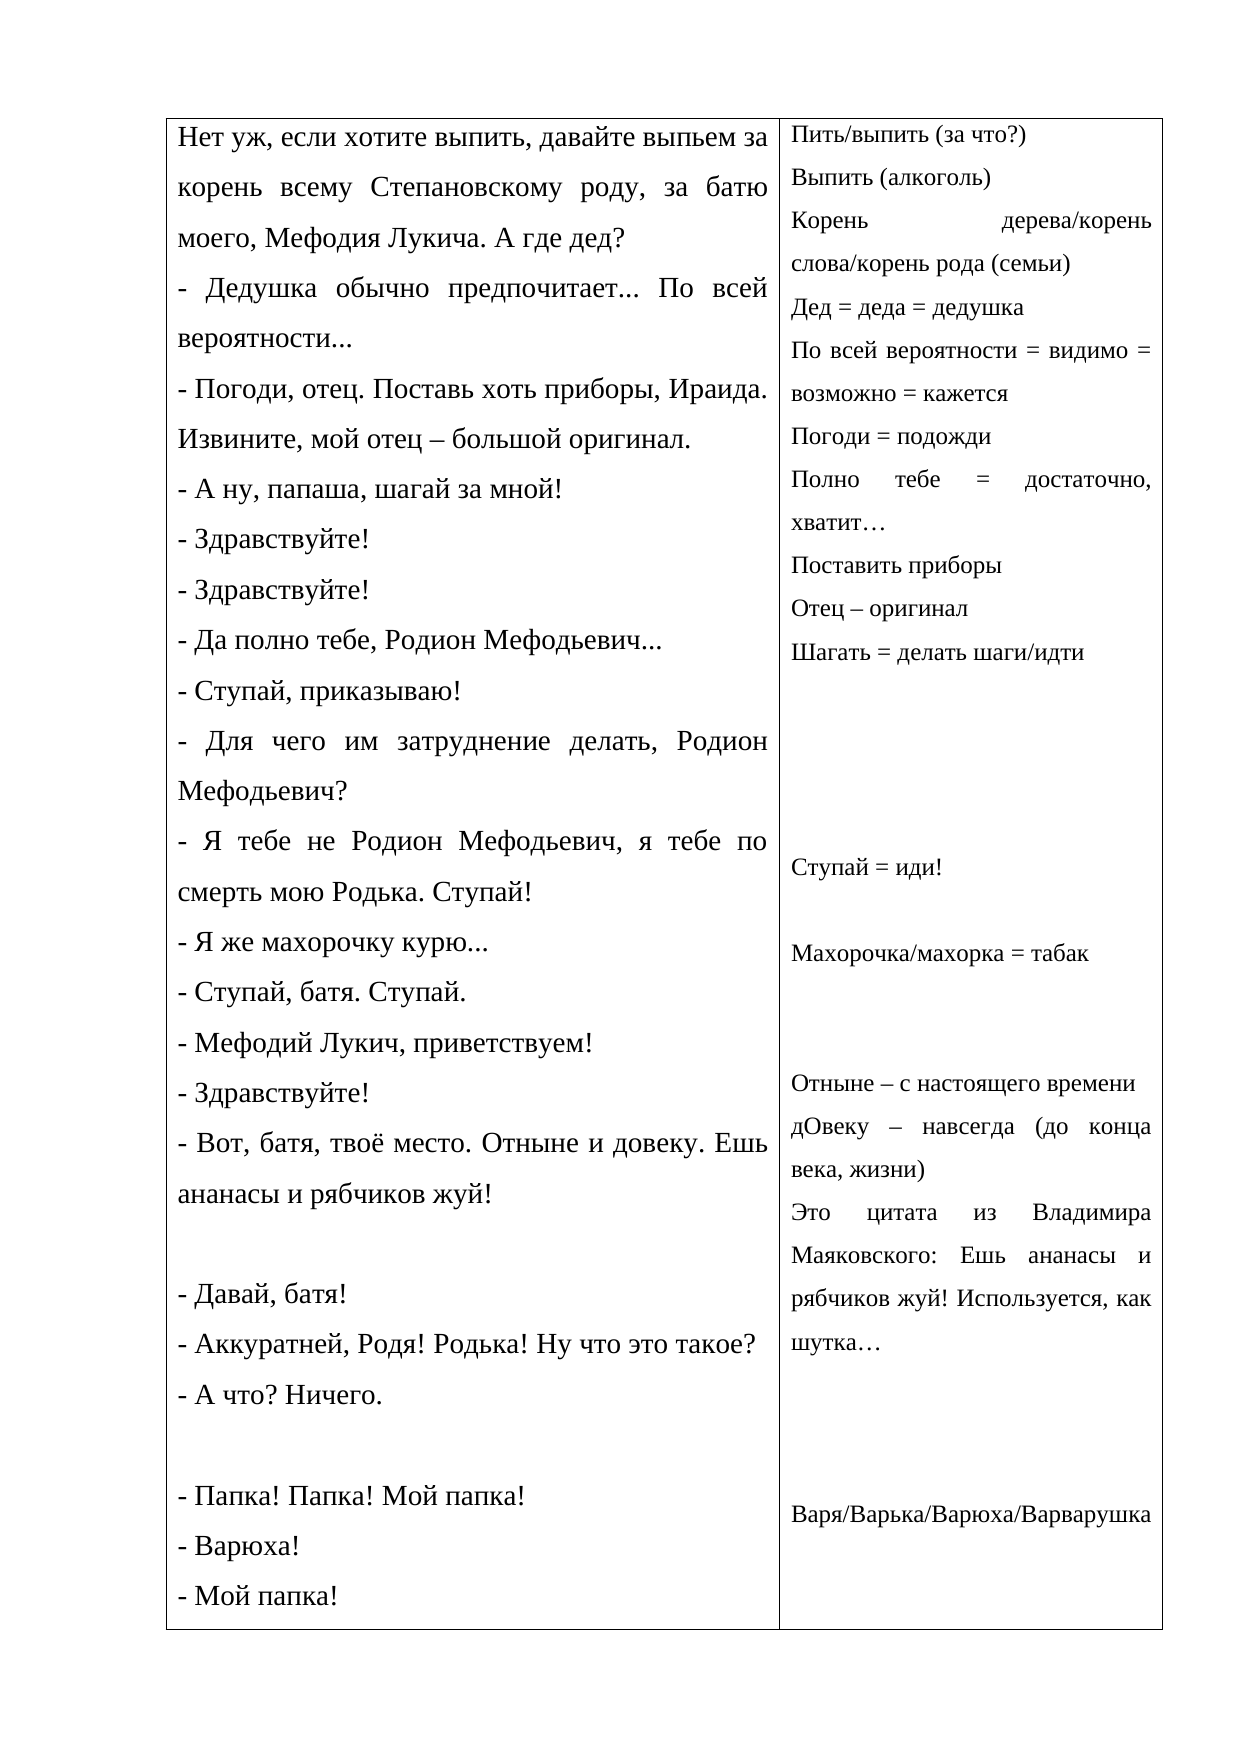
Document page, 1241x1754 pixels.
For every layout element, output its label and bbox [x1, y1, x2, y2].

table_cell [780, 119, 1162, 1628]
table_cell [167, 119, 779, 1628]
